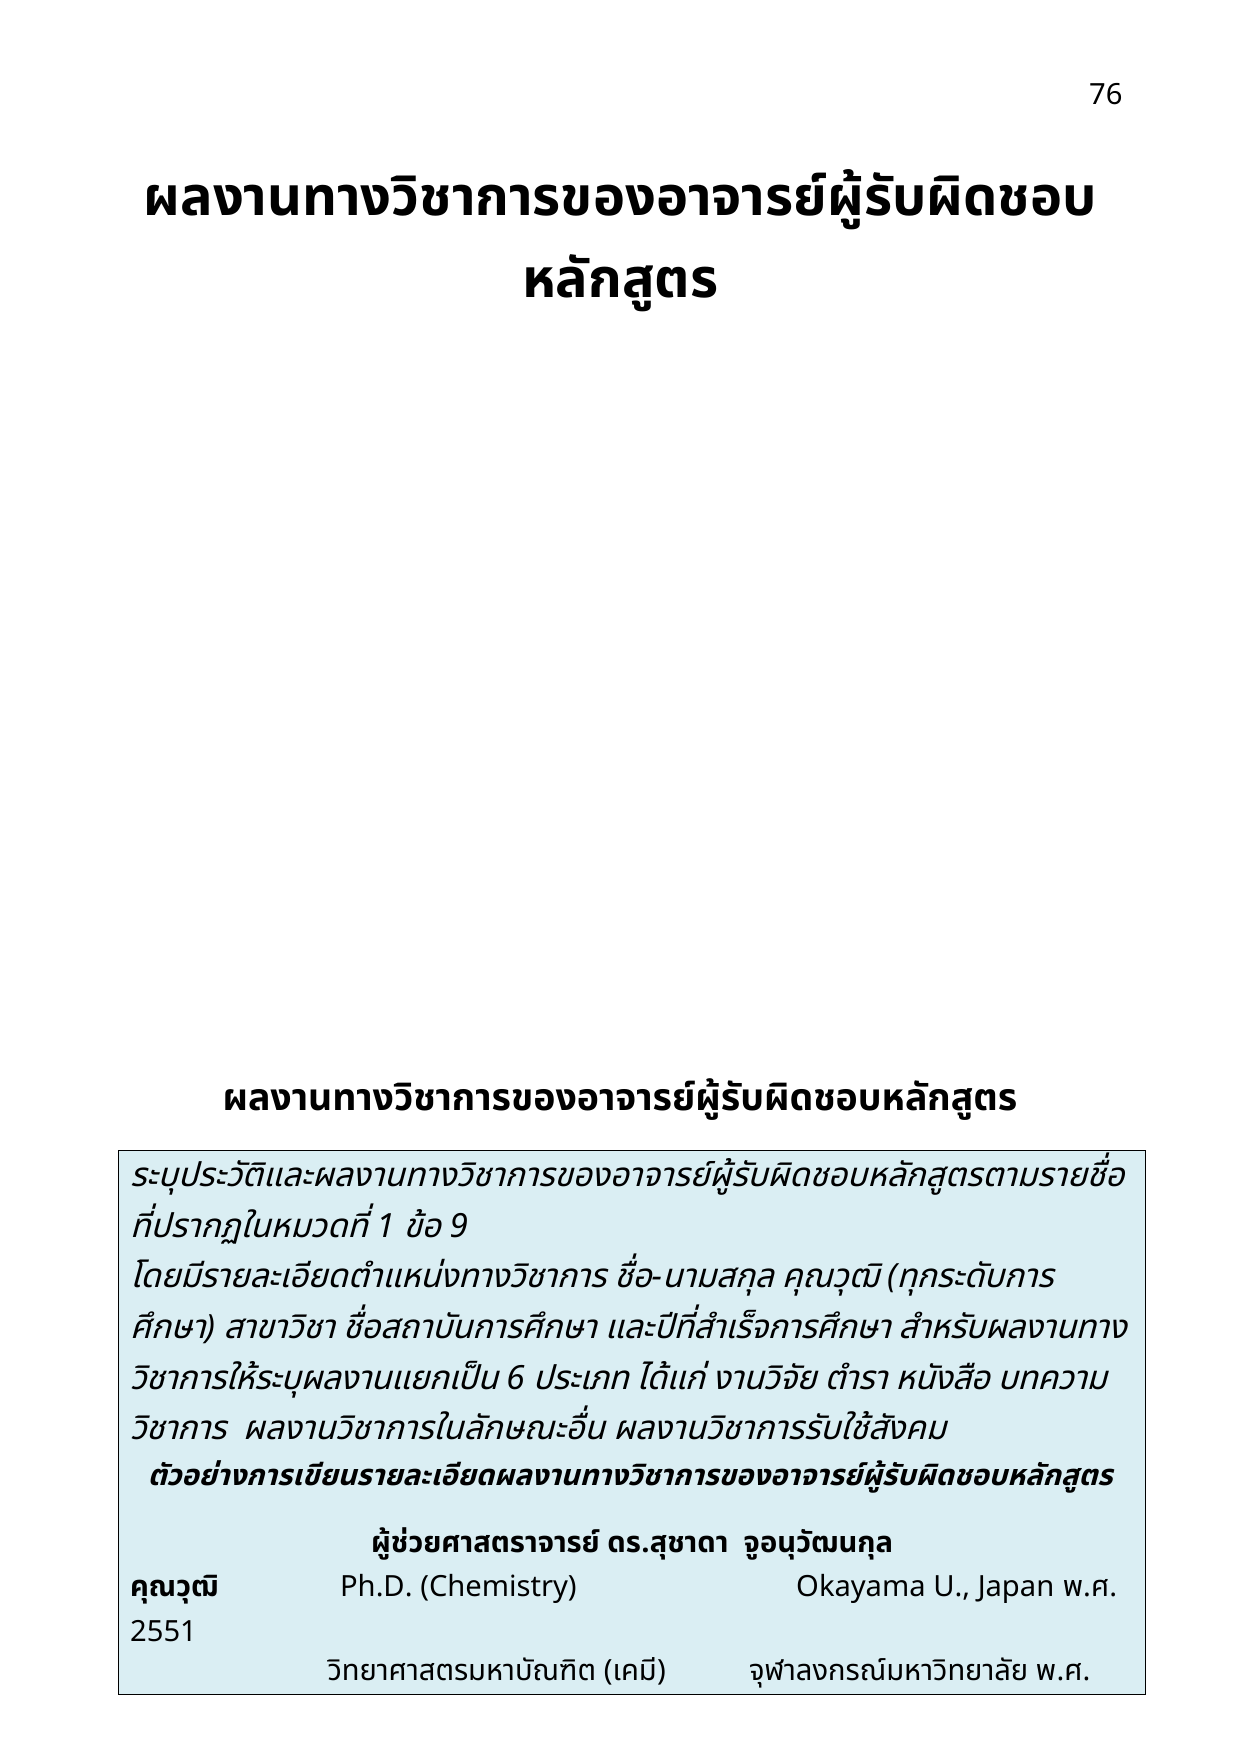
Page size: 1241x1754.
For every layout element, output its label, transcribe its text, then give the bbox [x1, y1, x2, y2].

text ผลงานทางวิชาการของอาจารย์ผู้รับผิดชอบหลักสูตร [118, 158, 1122, 321]
text ผลงานทางวิชาการของอาจารย์ผู้รับผิดชอบหลักสูตร [118, 1071, 1122, 1127]
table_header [119, 1151, 1145, 1694]
